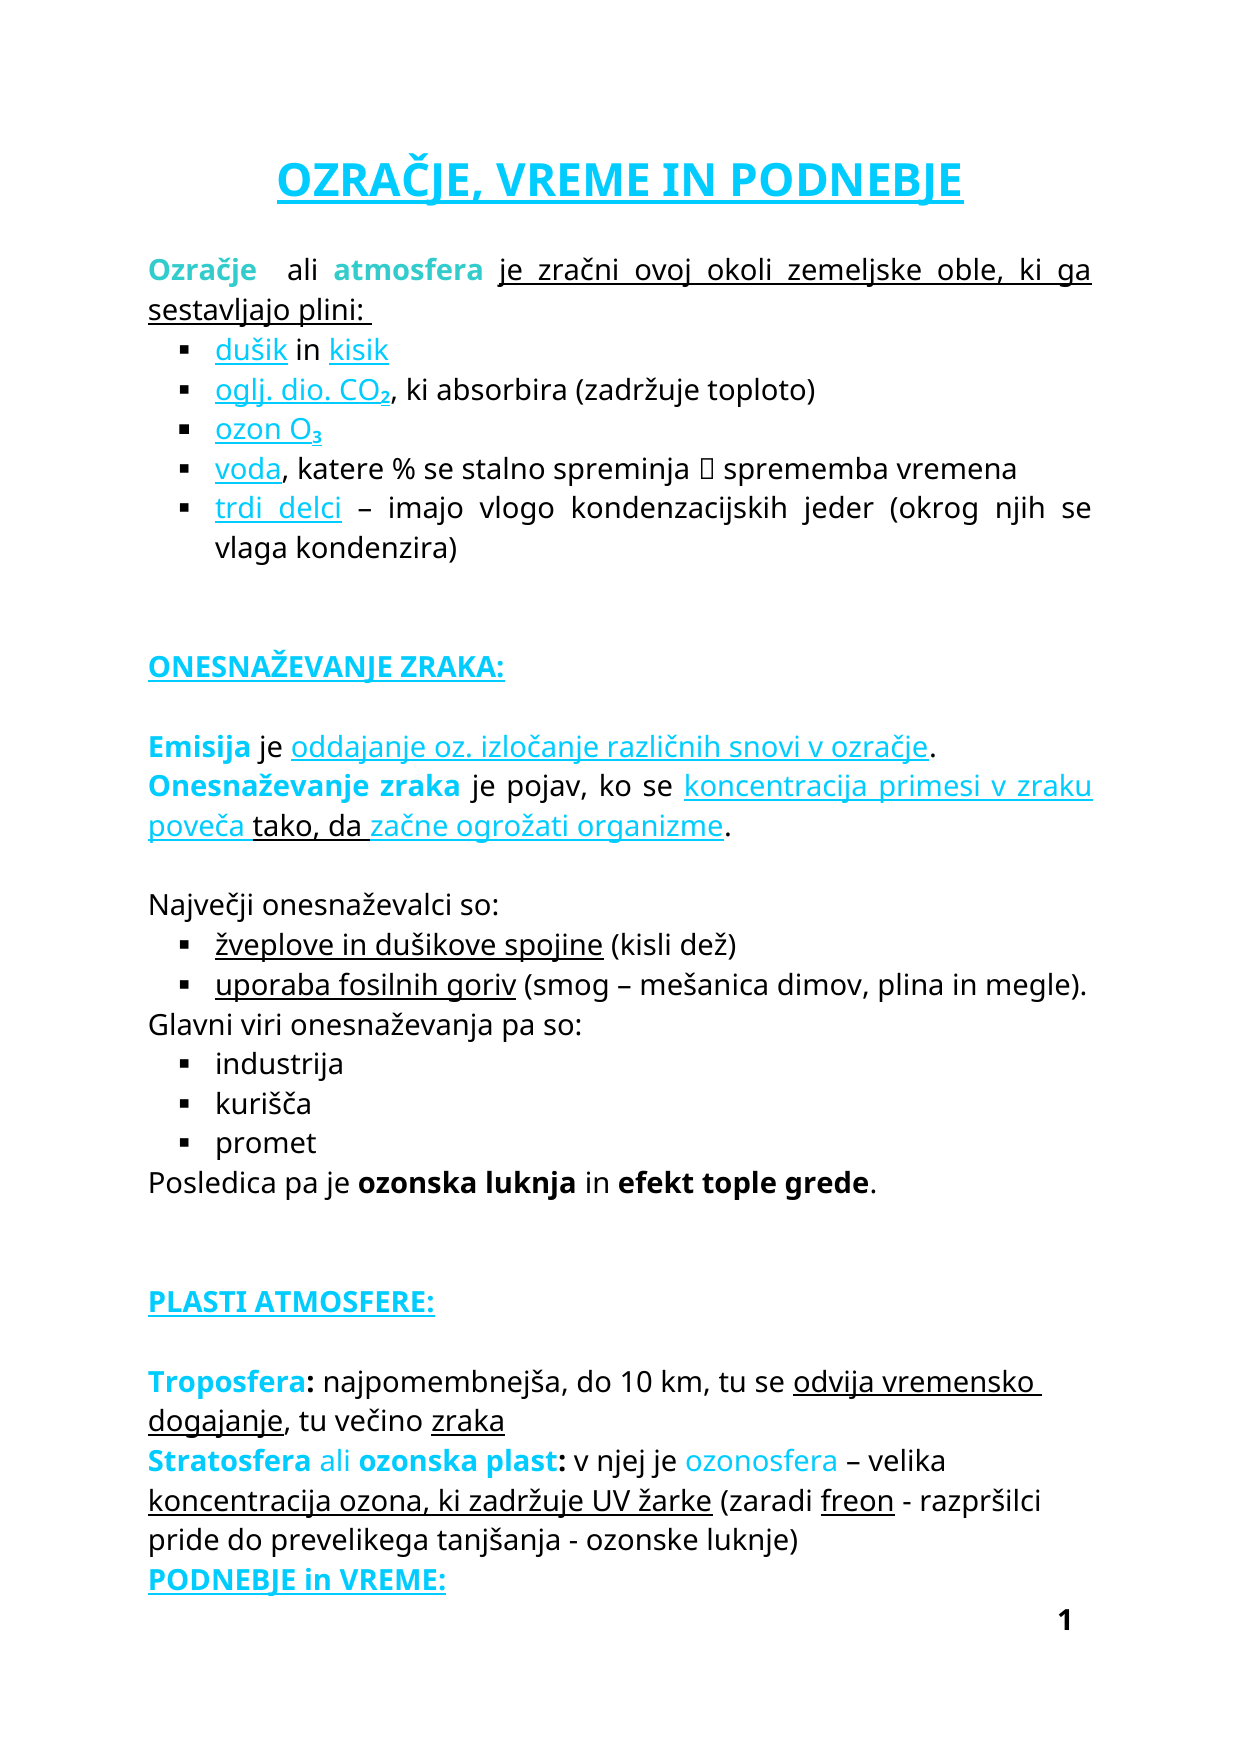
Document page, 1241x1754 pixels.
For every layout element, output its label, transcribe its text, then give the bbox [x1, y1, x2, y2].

list oglj. dio. CO2, ki absorbira (zadržuje toploto) [177, 369, 1093, 408]
text Stratosfera ali ozonska plast: v njej je ozonosfera – velika koncentracija ozona, ki zadržuje UV žarke (zaradi freon - razpršilci pride do prevelikega tanjšanja - ozonske luknje) [148, 1440, 1093, 1559]
list uporaba fosilnih goriv (smog – mešanica dimov, plina in megle). [177, 964, 1093, 1004]
text PLASTI ATMOSFERE: [148, 1282, 1093, 1321]
text Troposfera: najpomembnejša, do 10 km, tu se odvija vremensko dogajanje, tu večino zraka [148, 1361, 1093, 1440]
list ozon O3 [177, 408, 1093, 448]
text ONESNAŽEVANJE ZRAKA: [148, 647, 1093, 686]
list žveplove in dušikove spojine (kisli dež) [177, 924, 1093, 964]
list promet [177, 1123, 1093, 1162]
text Onesnaževanje zraka je pojav, ko se koncentracija primesi v zraku poveča tako, da začne ogrožati organizme. [148, 766, 1093, 845]
list voda, katere % se stalno spreminja  sprememba vremena [177, 448, 1093, 488]
list kurišča [177, 1083, 1093, 1123]
text Emisija je oddajanje oz. izločanje različnih snovi v ozračje. [148, 726, 1093, 766]
text Ozračje ali atmosfera je zračni ovoj okoli zemeljske oble, ki ga sestavljajo plini: [148, 250, 1093, 329]
list trdi delci – imajo vlogo kondenzacijskih jeder (okrog njih se vlaga kondenzira) [177, 488, 1093, 567]
text Glavni viri onesnaževanja pa so: [148, 1004, 1093, 1043]
text PODNEBJE in VREME: [148, 1559, 1093, 1599]
text Največji onesnaževalci so: [148, 885, 1093, 924]
text OZRAČJE, VREME IN PODNEBJE [148, 148, 1093, 210]
list dušik in kisik [177, 329, 1093, 369]
list industrija [177, 1043, 1093, 1083]
text Posledica pa je ozonska luknja in efekt tople grede. [148, 1162, 1093, 1202]
